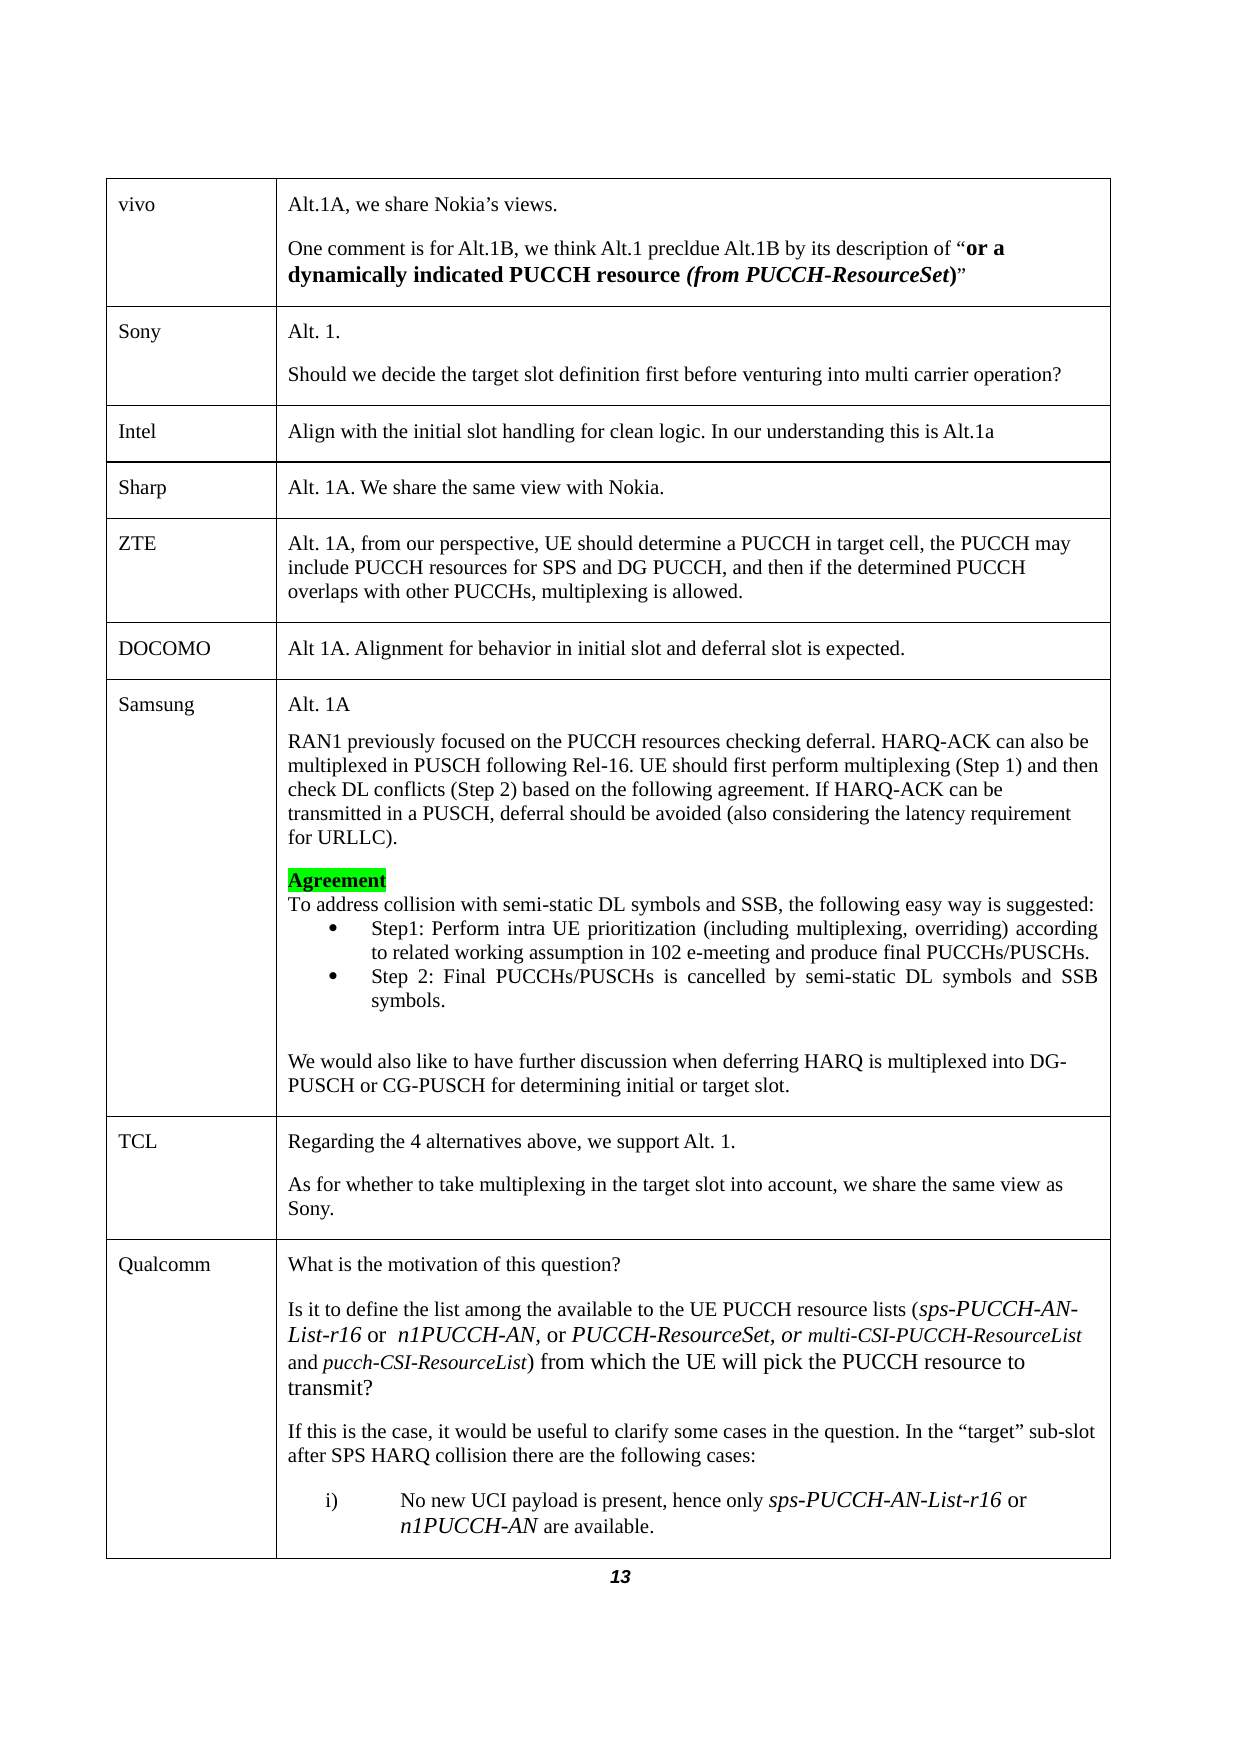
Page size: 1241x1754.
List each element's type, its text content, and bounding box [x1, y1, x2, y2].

table_cell DOCOMO [107, 623, 276, 678]
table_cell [277, 1240, 1110, 1558]
table_cell TCL [107, 1117, 276, 1239]
table_cell Alt 1A. Alignment for behavior in initial slot and deferral slot is expected. [277, 623, 1110, 678]
table_cell vivo [107, 179, 276, 306]
table_cell Intel [107, 406, 276, 461]
table_cell Align with the initial slot handling for clean logic. In our understanding this is Alt.1a [277, 406, 1110, 461]
table_cell Alt. 1A, from our perspective, UE should determine a PUCCH in target cell, the PUCCH may include PUCCH resources for SPS and DG PUCCH, and then if the determined PUCCH overlaps with other PUCCHs, multiplexing is allowed. [277, 519, 1110, 622]
table_cell Alt. 1A. We share the same view with Nokia. [277, 463, 1110, 518]
table_cell ZTE [107, 519, 276, 622]
table_cell Alt. 1A RAN1 previously focused on the PUCCH resources checking deferral. HARQ-ACK can also be multiplexed in PUSCH following Rel-16. UE should first perform multiplexing (Step 1) and then check DL conflicts (Step 2) based on the following agreement. If HARQ-ACK can be transmitted in a PUSCH, deferral should be avoided (also considering the latency requirement for URLLC). Agreement To address collision with semi-static DL symbols and SSB, the following easy way is suggested: Step1: Perform intra UE prioritization (including multiplexing, overriding) according to related working assumption in 102 e-meeting and produce final PUCCHs/PUSCHs. Step 2: Final PUCCHs/PUSCHs is cancelled by semi-static DL symbols and SSB symbols. We would also like to have further discussion when deferring HARQ is multiplexed into DG-PUSCH or CG-PUSCH for determining initial or target slot. [277, 680, 1110, 1116]
table_cell Sony [107, 307, 276, 405]
table_cell Alt. 1. Should we decide the target slot definition first before venturing into multi carrier operation? [277, 307, 1110, 405]
table_cell Qualcomm [107, 1240, 276, 1558]
table_cell Sharp [107, 463, 276, 518]
table_cell Alt.1A, we share Nokia’s views. One comment is for Alt.1B, we think Alt.1 precldue Alt.1B by its description of “or a dynamically indicated PUCCH resource (from PUCCH-ResourceSet)” [277, 179, 1110, 306]
table_cell Samsung [107, 680, 276, 1116]
table_cell Regarding the 4 alternatives above, we support Alt. 1. As for whether to take multiplexing in the target slot into account, we share the same view as Sony. [277, 1117, 1110, 1239]
